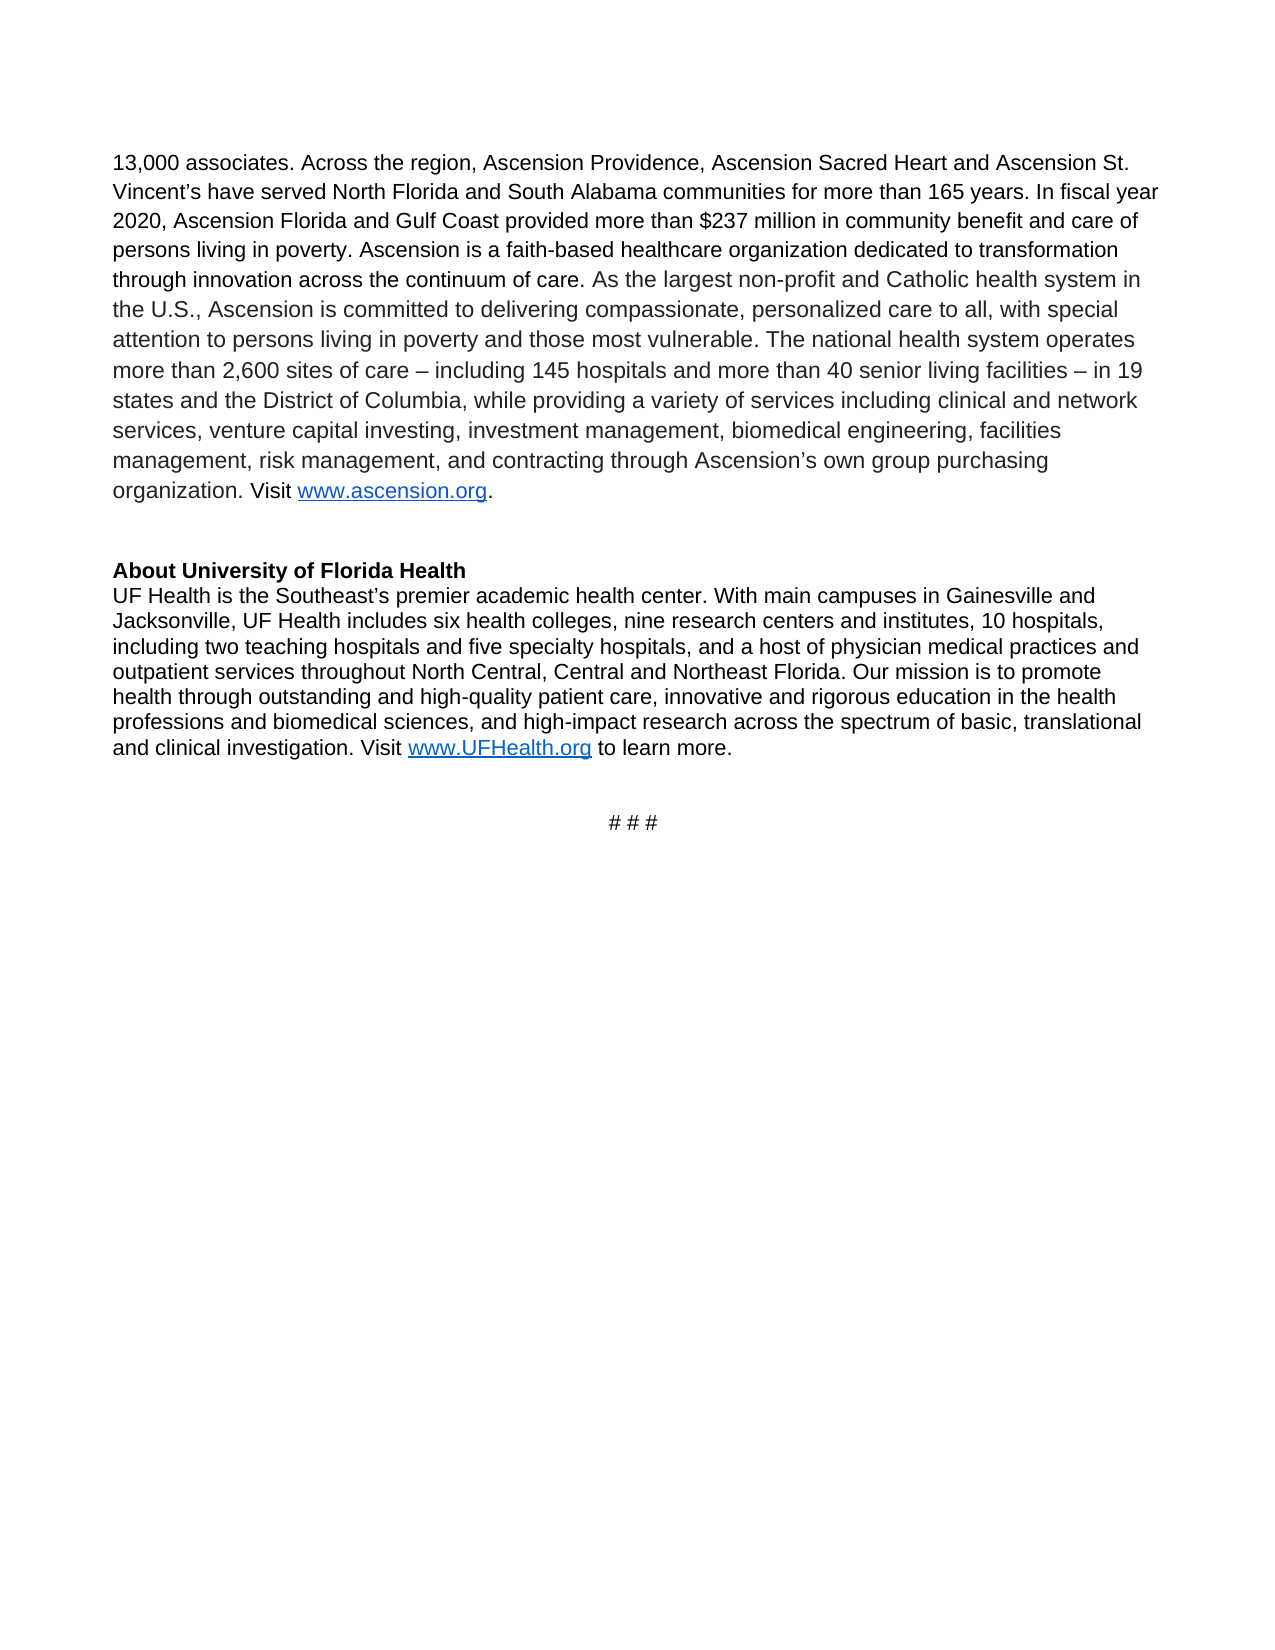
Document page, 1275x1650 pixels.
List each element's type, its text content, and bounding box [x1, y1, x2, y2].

text UF Health is the Southeast’s premier academic health center. With main campuses in Gainesville and Jacksonville, UF Health includes six health colleges, nine research centers and institutes, 10 hospitals, including two teaching hospitals and five specialty hospitals, and a host of physician medical practices and outpatient services throughout North Central, Central and Northeast Florida. Our mission is to promote health through outstanding and high-quality patient care, innovative and rigorous education in the health professions and biomedical sciences, and high-impact research across the spectrum of basic, translational and clinical investigation. Visit www.UFHealth.org to learn more. [112, 583, 1162, 760]
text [112, 150, 1162, 504]
text About University of Florida Health [112, 558, 1162, 583]
text # # # [37, 810, 1228, 835]
